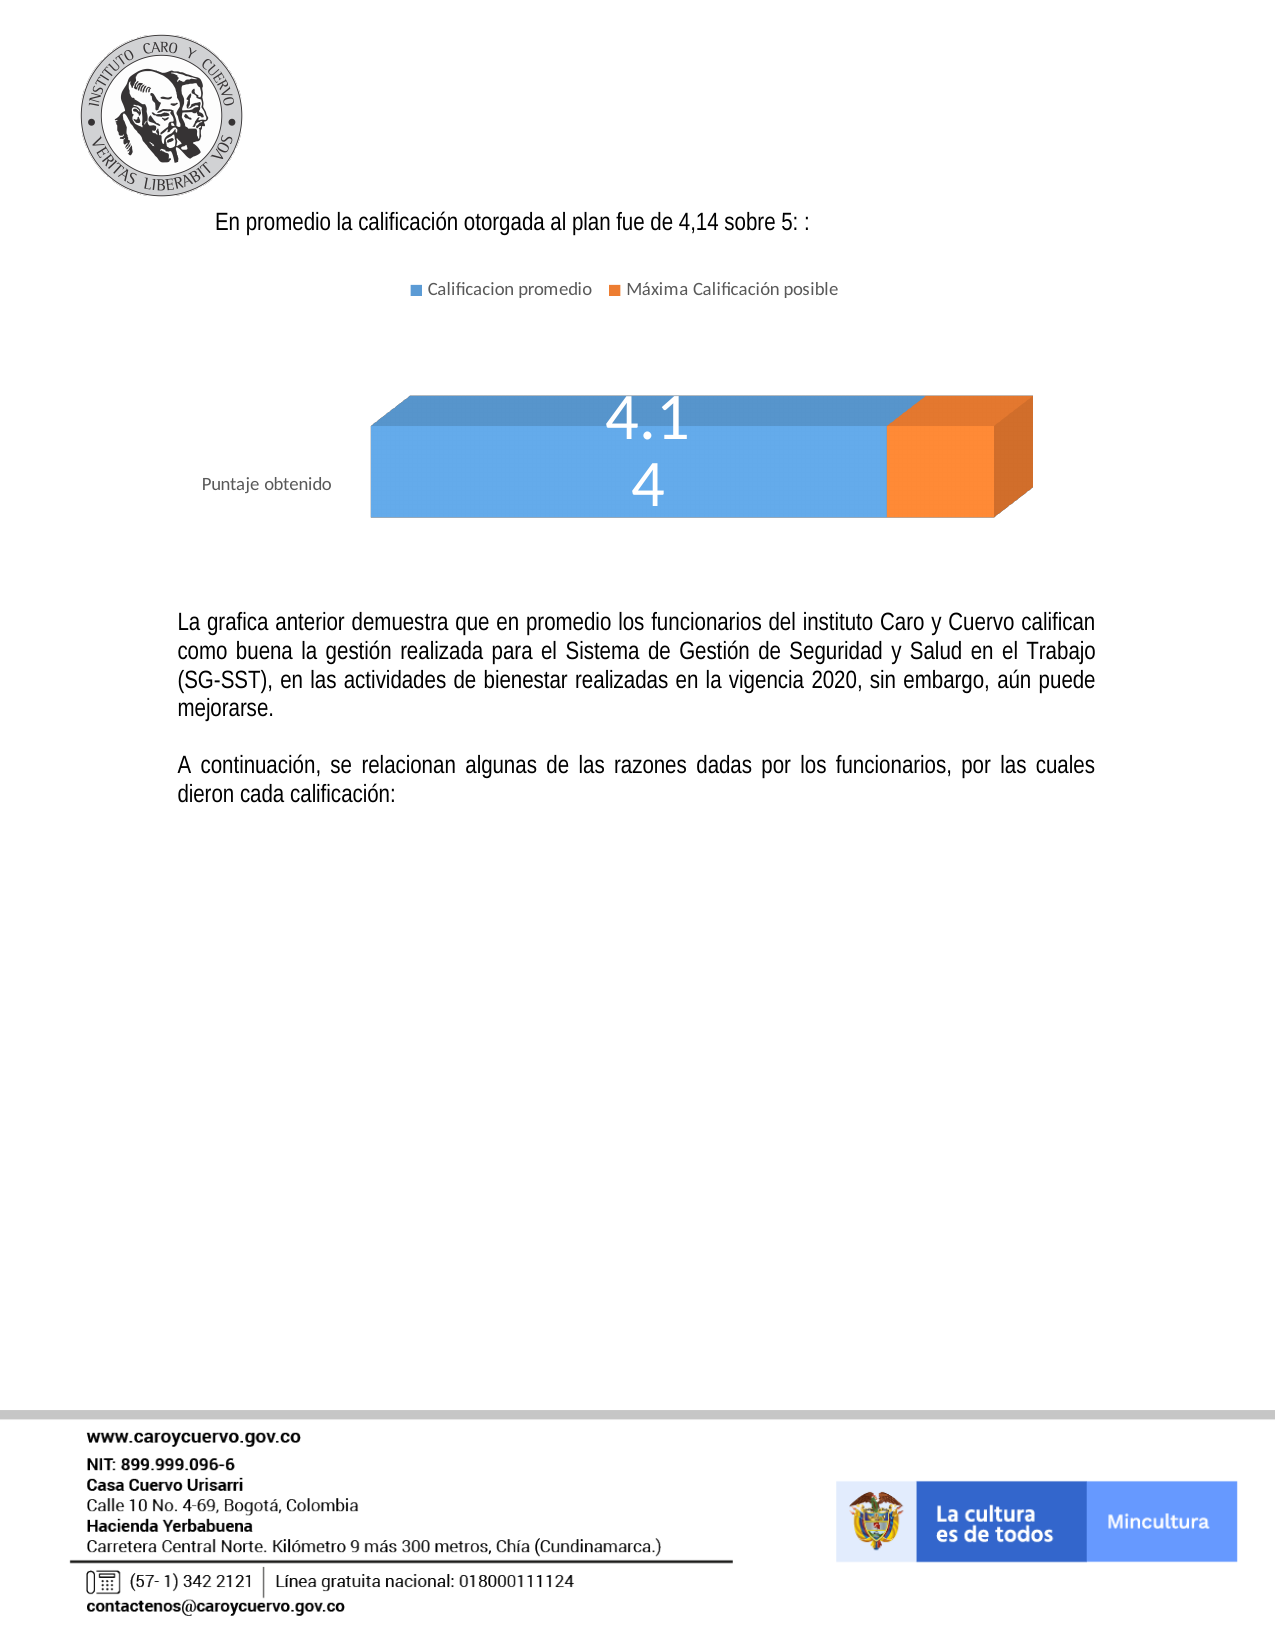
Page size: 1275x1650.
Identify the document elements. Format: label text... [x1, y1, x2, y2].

picture [76, 30, 247, 201]
text A continuación, se relacionan algunas de las razones dadas por los funcionarios, por las cuales dieron cada calificación: [177, 751, 1098, 808]
text La grafica anterior demuestra que en promedio los funcionarios del instituto Caro y Cuervo califican como buena la gestión realizada para el Sistema de Gestión de Seguridad y Salud en el Trabajo (SG-SST), en las actividades de bienestar realizadas en la vigencia 2020, sin embargo, aún puede mejorarse. [177, 607, 1098, 722]
picture [0, 1409, 1275, 1621]
text En promedio la calificación otorgada al plan fue de 4,14 sobre 5: : [215, 207, 1098, 235]
